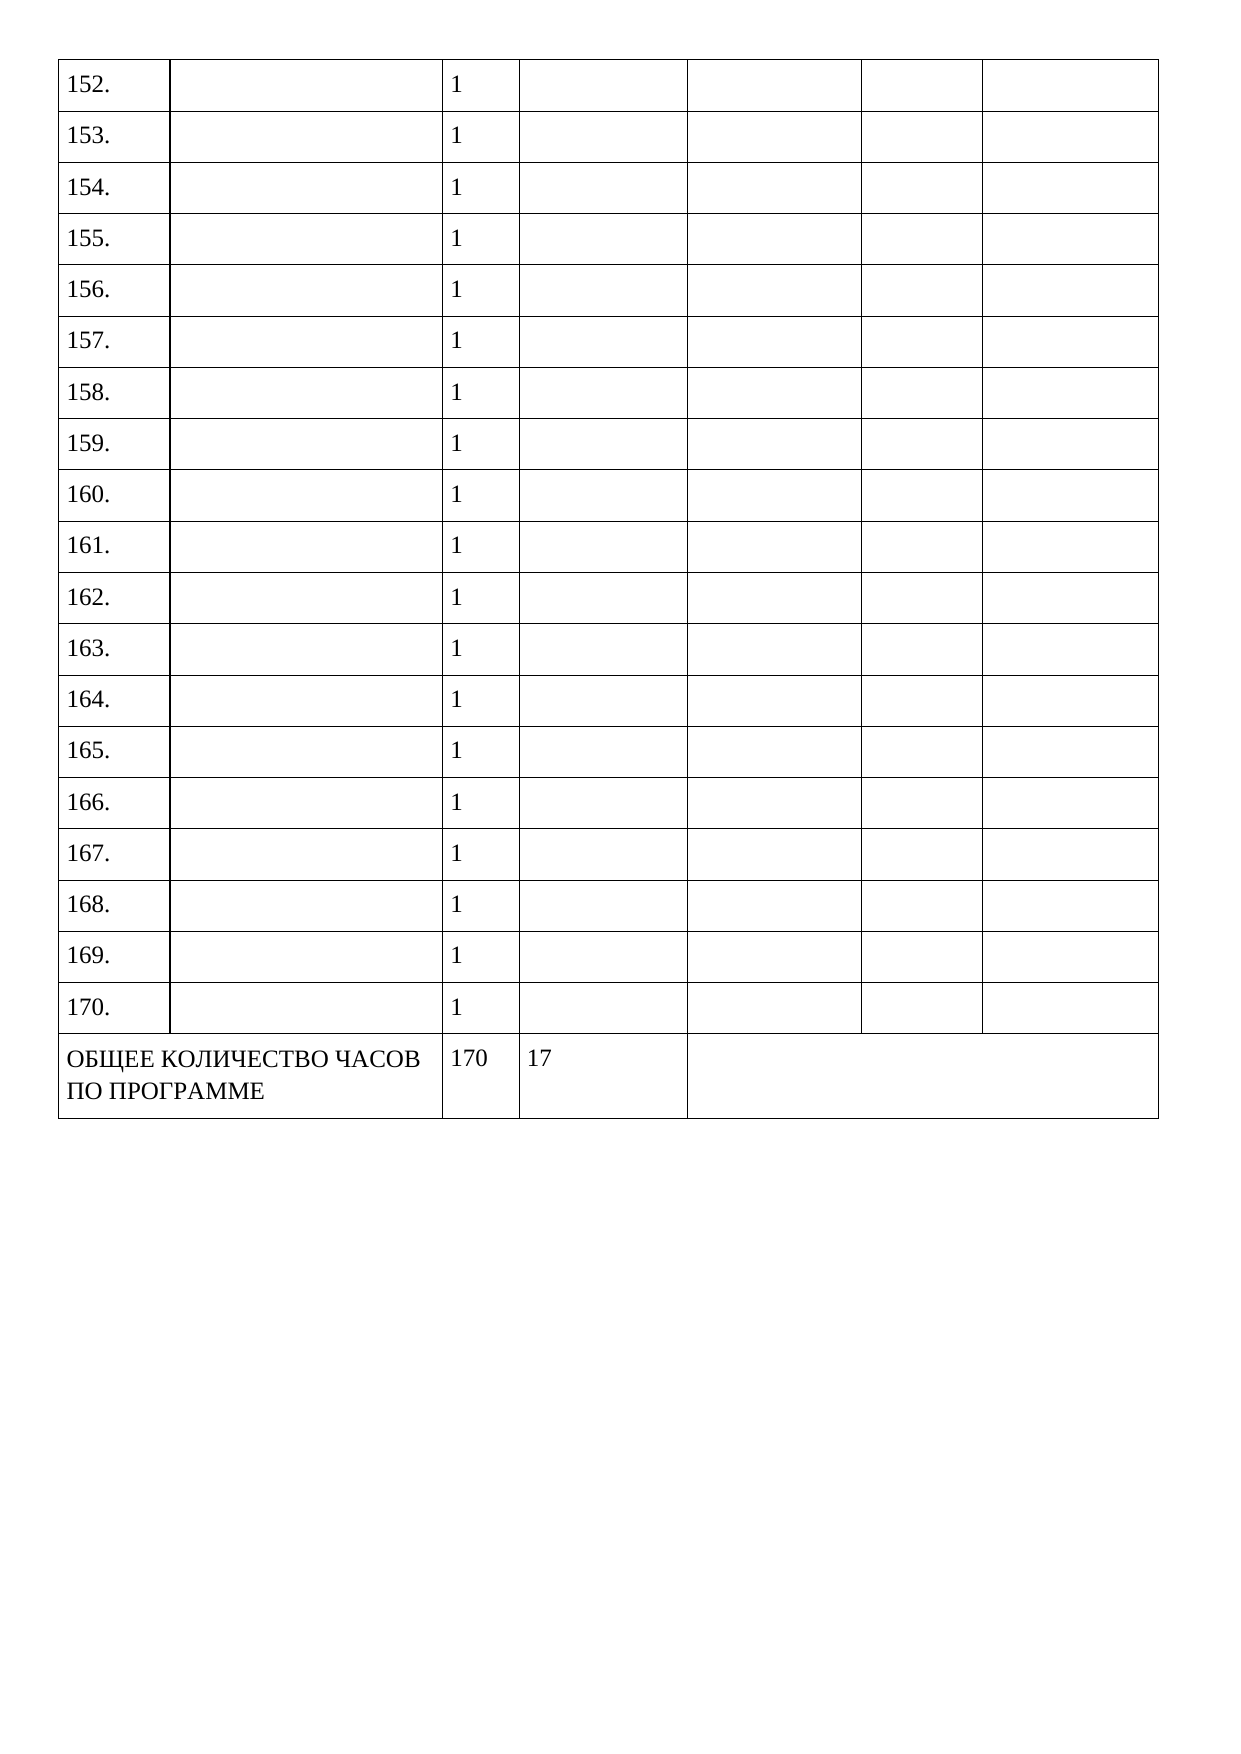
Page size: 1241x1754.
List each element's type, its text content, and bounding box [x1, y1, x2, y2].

table_cell [520, 983, 687, 1033]
table_header [520, 60, 687, 111]
table_cell [688, 265, 861, 316]
table_cell [862, 932, 982, 982]
table_cell 1 [443, 522, 519, 572]
table_cell [983, 676, 1158, 726]
table_cell 17 [520, 1034, 687, 1117]
table_cell [171, 470, 442, 521]
table_cell [171, 881, 442, 931]
table_cell [171, 829, 442, 879]
table_cell [688, 470, 861, 521]
table_cell [520, 470, 687, 521]
table_cell 168. [59, 881, 169, 931]
table_cell [688, 829, 861, 879]
table_cell [862, 676, 982, 726]
table_cell [171, 317, 442, 367]
table_cell 169. [59, 932, 169, 982]
table_cell [688, 163, 861, 213]
table_cell [862, 881, 982, 931]
table_cell 1 [443, 112, 519, 162]
table_cell [862, 419, 982, 469]
table_cell 1 [443, 881, 519, 931]
table_cell 1 [443, 676, 519, 726]
table_header [862, 60, 982, 111]
table_cell [688, 983, 861, 1033]
table_cell [688, 573, 861, 623]
table_cell [520, 368, 687, 418]
table_cell [171, 624, 442, 674]
table_cell 1 [443, 624, 519, 674]
table_cell [688, 676, 861, 726]
table_cell [983, 573, 1158, 623]
table_cell [983, 317, 1158, 367]
table_cell [171, 368, 442, 418]
table_cell 165. [59, 727, 169, 777]
table_cell 1 [443, 983, 519, 1033]
table_cell [983, 727, 1158, 777]
table_cell [983, 214, 1158, 264]
table_cell [983, 932, 1158, 982]
table_cell 157. [59, 317, 169, 367]
table_cell [171, 163, 442, 213]
table_cell 166. [59, 778, 169, 828]
table_cell [171, 727, 442, 777]
table_cell [171, 112, 442, 162]
table_cell 155. [59, 214, 169, 264]
table_cell ОБЩЕЕ КОЛИЧЕСТВО ЧАСОВ ПО ПРОГРАММЕ [59, 1034, 442, 1117]
table_cell [862, 522, 982, 572]
table_header [688, 60, 861, 111]
table_cell [862, 368, 982, 418]
table_cell 1 [443, 829, 519, 879]
table_cell [983, 163, 1158, 213]
table_cell [983, 265, 1158, 316]
table_cell 170. [59, 983, 169, 1033]
table_cell [520, 573, 687, 623]
table_cell [688, 881, 861, 931]
table_cell 1 [443, 573, 519, 623]
table_cell 163. [59, 624, 169, 674]
table_cell 162. [59, 573, 169, 623]
table_cell [171, 676, 442, 726]
table_cell [862, 829, 982, 879]
table_cell 158. [59, 368, 169, 418]
table_cell 1 [443, 419, 519, 469]
table_cell 159. [59, 419, 169, 469]
table_cell [171, 265, 442, 316]
table_cell [688, 214, 861, 264]
table_cell 1 [443, 265, 519, 316]
table_cell [520, 163, 687, 213]
table_cell [520, 317, 687, 367]
table_cell [862, 112, 982, 162]
table_cell [520, 727, 687, 777]
table_cell 1 [443, 368, 519, 418]
table_cell 154. [59, 163, 169, 213]
table_cell [983, 881, 1158, 931]
table_cell [983, 112, 1158, 162]
table_cell [862, 573, 982, 623]
table_cell [688, 727, 861, 777]
table_cell [688, 317, 861, 367]
table_cell 1 [443, 470, 519, 521]
table_cell [862, 983, 982, 1033]
table_cell [688, 1034, 1158, 1117]
table_cell [520, 676, 687, 726]
table_cell [520, 932, 687, 982]
table_cell 1 [443, 317, 519, 367]
table_cell [520, 419, 687, 469]
table_cell 1 [443, 778, 519, 828]
table_cell [520, 881, 687, 931]
table_cell [520, 112, 687, 162]
table_cell [688, 932, 861, 982]
table_cell [983, 470, 1158, 521]
table_cell [862, 470, 982, 521]
table_cell 1 [443, 727, 519, 777]
table_cell [862, 624, 982, 674]
table_cell [171, 214, 442, 264]
table_cell [520, 624, 687, 674]
table_cell [171, 983, 442, 1033]
table_cell [983, 419, 1158, 469]
table_cell [520, 778, 687, 828]
table_header 1 [443, 60, 519, 111]
table_cell [983, 624, 1158, 674]
table_cell 153. [59, 112, 169, 162]
table_cell [171, 932, 442, 982]
table_cell [171, 419, 442, 469]
table_cell 167. [59, 829, 169, 879]
table_cell 160. [59, 470, 169, 521]
table_cell 161. [59, 522, 169, 572]
table_cell [688, 112, 861, 162]
table_cell [862, 727, 982, 777]
table_cell 1 [443, 932, 519, 982]
table_cell 1 [443, 214, 519, 264]
table_cell [520, 265, 687, 316]
table_header 152. [59, 60, 169, 111]
table_cell [688, 624, 861, 674]
table_cell [688, 778, 861, 828]
table_cell [983, 368, 1158, 418]
table_cell [520, 522, 687, 572]
table_cell [520, 829, 687, 879]
table_cell [171, 522, 442, 572]
table_cell [688, 419, 861, 469]
table_cell [520, 214, 687, 264]
table_cell [983, 778, 1158, 828]
table_cell [862, 317, 982, 367]
table_cell [862, 265, 982, 316]
table_cell [983, 522, 1158, 572]
table_cell [862, 163, 982, 213]
table_cell [983, 983, 1158, 1033]
table_header [171, 60, 442, 111]
table_cell 170 [443, 1034, 519, 1117]
table_cell [862, 778, 982, 828]
table_cell [862, 214, 982, 264]
table_cell [171, 573, 442, 623]
table_cell [983, 829, 1158, 879]
table_cell 164. [59, 676, 169, 726]
table_cell [171, 778, 442, 828]
table_header [983, 60, 1158, 111]
table_cell 156. [59, 265, 169, 316]
table_cell [688, 522, 861, 572]
table_cell 1 [443, 163, 519, 213]
table_cell [688, 368, 861, 418]
